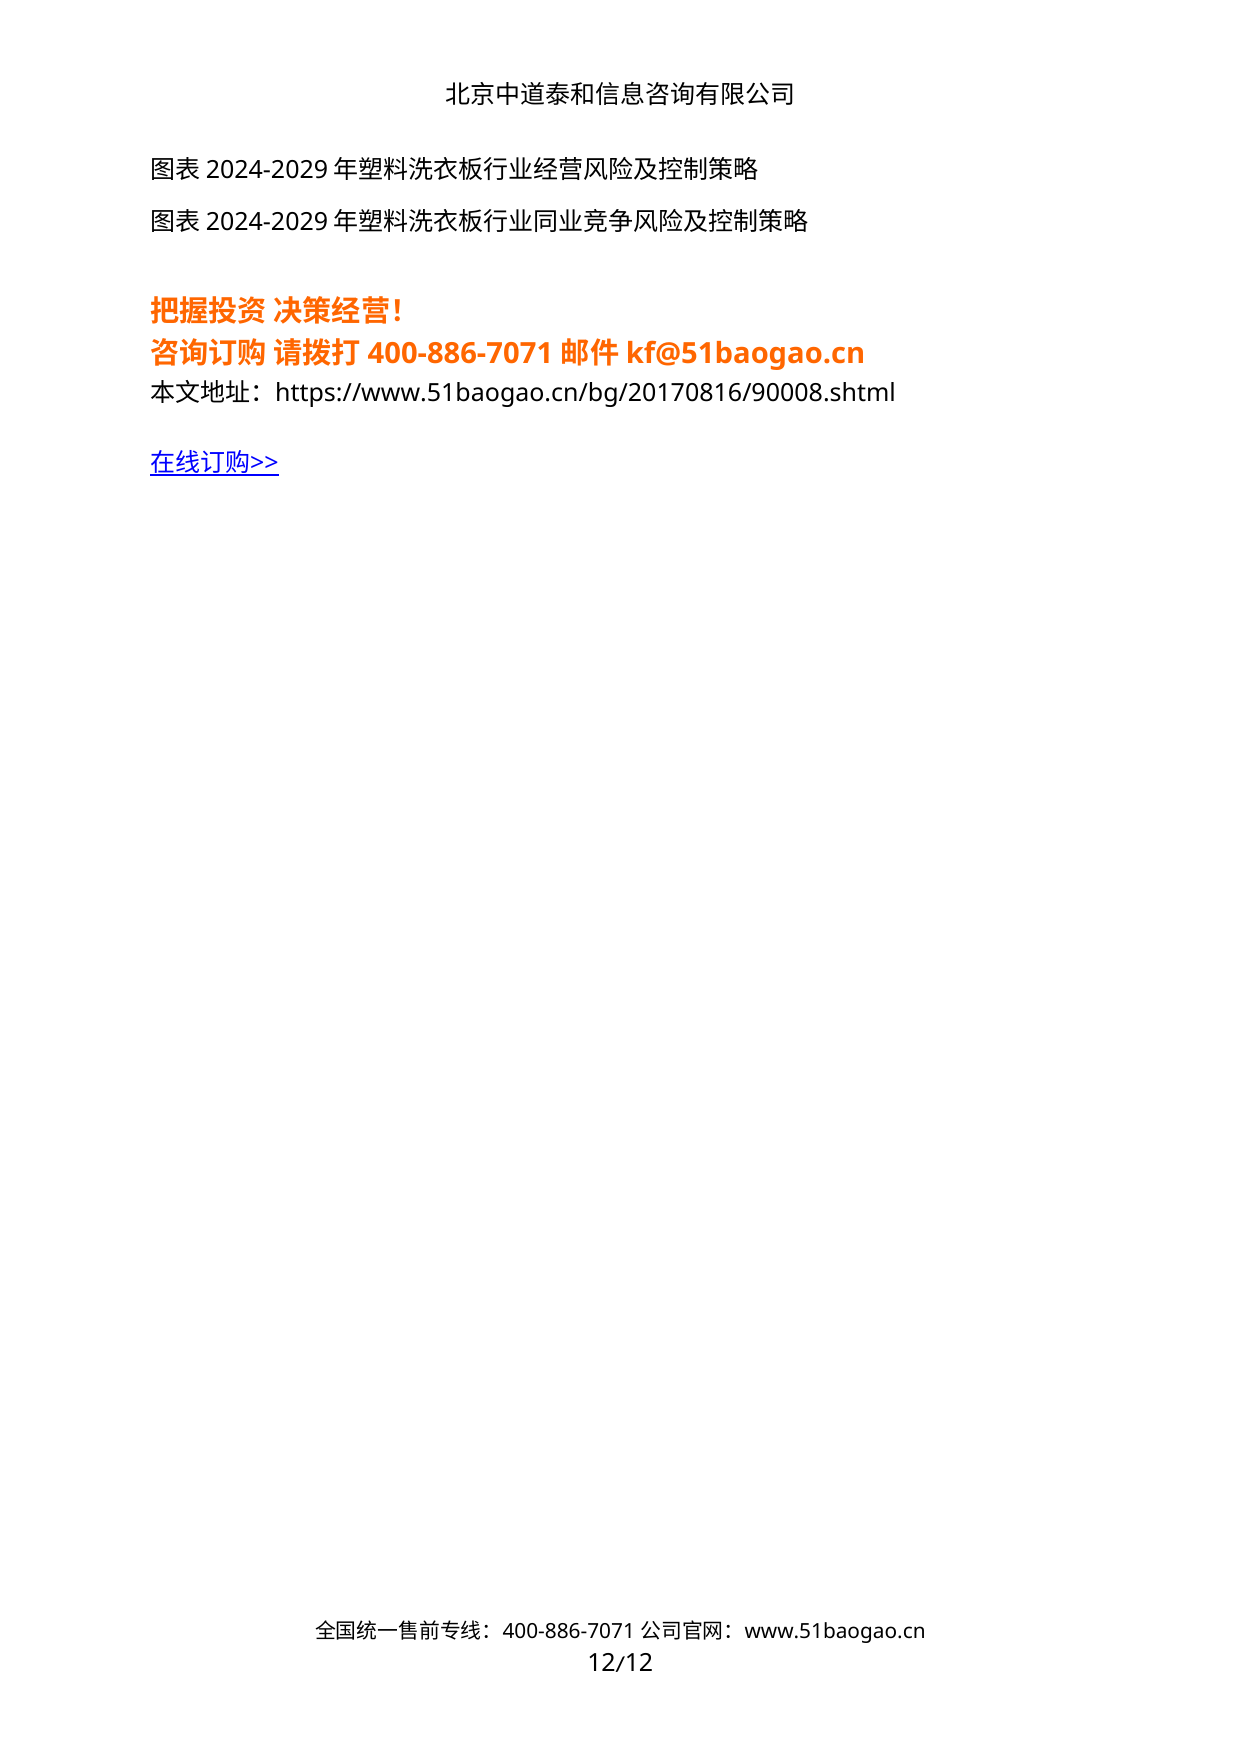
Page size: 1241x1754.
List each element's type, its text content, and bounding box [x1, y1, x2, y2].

text 在线订购>> [150, 409, 1090, 479]
text 图表 2024-2029年塑料洗衣板行业同业竞争风险及控制策略 [150, 202, 1090, 238]
text 图表 2024-2029年塑料洗衣板行业经营风险及控制策略 [150, 150, 1090, 186]
text 把握投资 决策经营！咨询订购 请拨打 400-886-7071 邮件 kf@51baogao.cn本文地址：https://www.51baogao.cn/bg/20170816/90008.shtml [150, 254, 1090, 409]
